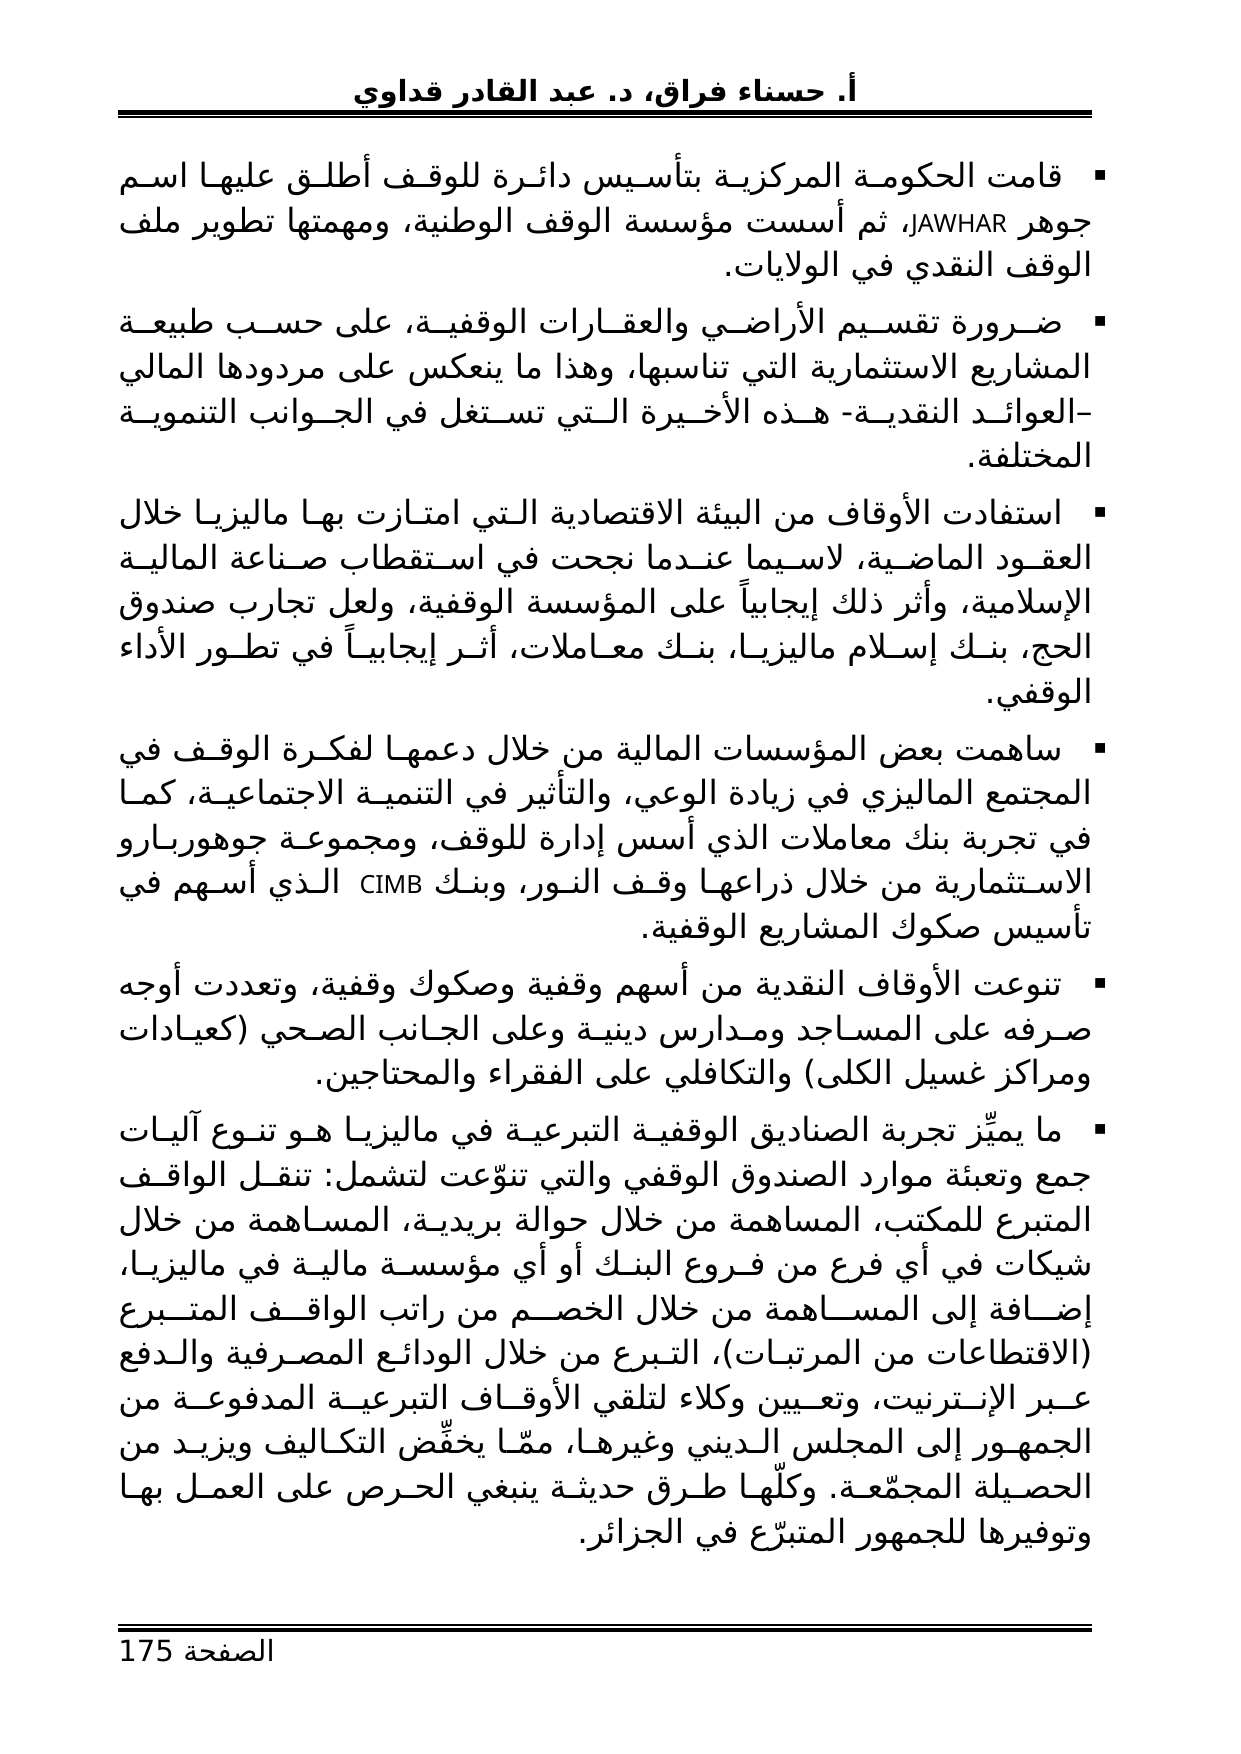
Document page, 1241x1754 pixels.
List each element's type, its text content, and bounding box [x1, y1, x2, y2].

list قامت الحكومة المركزية بتأسيس دائرة للوقف أطلق عليها اسم جوهر JAWHAR، ثم أسست مؤسسة الوقف الوطنية، ومهمتها تطوير ملف الوقف النقدي في الولايات. [118, 157, 1092, 285]
list استفادت الأوقاف من البيئة الاقتصادية التي امتازت بها ماليزيا خلال العقود الماضية، لاسيما عندما نجحت في استقطاب صناعة المالية الإسلامية، وأثر ذلك إيجابياً على المؤسسة الوقفية، ولعل تجارب صندوق الحج، بنك إسلام ماليزيا، بنك معاملات، أثر إيجابياً في تطور الأداء الوقفي. [118, 494, 1092, 711]
list ما يميِّز تجربة الصناديق الوقفية التبرعية في ماليزيا هو تنوع آليات جمع وتعبئة موارد الصندوق الوقفي والتي تنوّعت لتشمل: تنقل الواقف المتبرع للمكتب، المساهمة من خلال حوالة بريدية، المساهمة من خلال شيكات في أي فرع من فروع البنك أو أي مؤسسة مالية في ماليزيا، إضافة إلى المساهمة من خلال الخصم من راتب الواقف المتبرع (الاقتطاعات من المرتبات)، التبرع من خلال الودائع المصرفية والدفع عبر الإنترنيت، وتعيين وكلاء لتلقي الأوقاف التبرعية المدفوعة من الجمهور إلى المجلس الديني وغيرها، ممّا يخفِّض التكاليف ويزيد من الحصيلة المجمّعة. وكلّها طرق حديثة ينبغي الحرص على العمل بها وتوفيرها للجمهور المتبرّع في الجزائر. [118, 1111, 1092, 1551]
list ضرورة تقسيم الأراضي والعقارات الوقفية، على حسب طبيعة المشاريع الاستثمارية التي تناسبها، وهذا ما ينعكس على مردودها المالي –العوائد النقدية- هذه الأخيرة التي تستغل في الجوانب التنموية المختلفة. [118, 303, 1092, 476]
list ساهمت بعض المؤسسات المالية من خلال دعمها لفكرة الوقف في المجتمع الماليزي في زيادة الوعي، والتأثير في التنمية الاجتماعية، كما في تجربة بنك معاملات الذي أسس إدارة للوقف، ومجموعة جوهوربارو الاستثمارية من خلال ذراعها وقف النور، وبنك CIMB الذي أسهم في تأسيس صكوك المشاريع الوقفية. [118, 729, 1092, 946]
list تنوعت الأوقاف النقدية من أسهم وقفية وصكوك وقفية، وتعددت أوجه صرفه على المساجد ومدارس دينية وعلى الجانب الصحي (كعيادات ومراكز غسيل الكلى) والتكافلي على الفقراء والمحتاجين. [118, 964, 1092, 1093]
